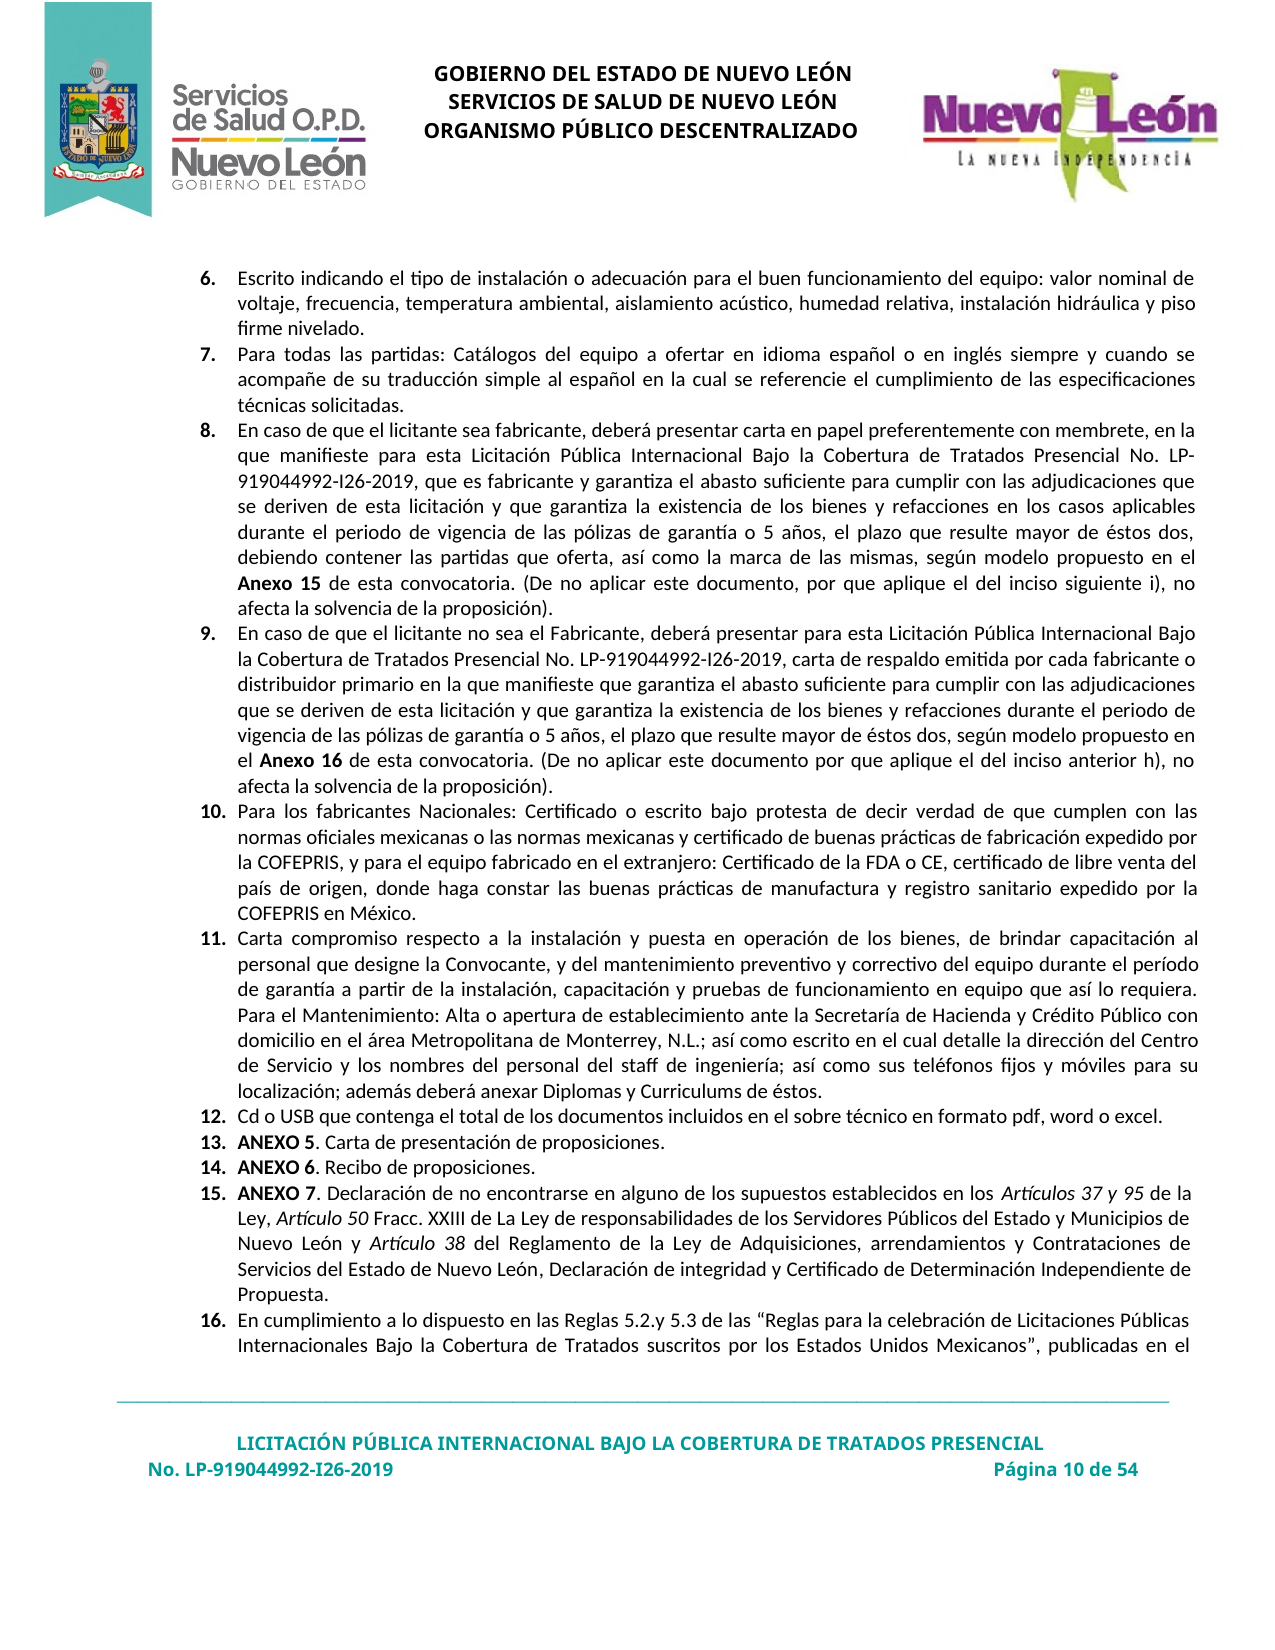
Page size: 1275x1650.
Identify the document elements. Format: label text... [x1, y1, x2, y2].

list Escrito indicando el tipo de instalación o adecuación para el buen funcionamiento del equipo: valor nominal de voltaje, frecuencia, temperatura ambiental, aislamiento acústico, humedad relativa, instalación hidráulica y piso firme nivelado. [200, 265, 1197, 341]
list Para todas las partidas: Catálogos del equipo a ofertar en idioma español o en inglés siempre y cuando se acompañe de su traducción simple al español en la cual se referencie el cumplimiento de las especificaciones técnicas solicitadas. [200, 341, 1197, 417]
list ANEXO 5. Carta de presentación de proposiciones. [200, 1129, 1192, 1154]
list Cd o USB que contenga el total de los documentos incluidos en el sobre técnico en formato pdf, word o excel. [200, 1103, 1197, 1129]
picture [15, 2, 1249, 229]
list ANEXO 7. Declaración de no encontrarse en alguno de los supuestos establecidos en los Artículos 37 y 95 de la Ley, Artículo 50 Fracc. XXIII de La Ley de responsabilidades de los Servidores Públicos del Estado y Municipios de Nuevo León y Artículo 38 del Reglamento de la Ley de Adquisiciones, arrendamientos y Contrataciones de Servicios del Estado de Nuevo León, Declaración de integridad y Certificado de Determinación Independiente de Propuesta. [200, 1180, 1192, 1307]
list En caso de que el licitante no sea el Fabricante, deberá presentar para esta Licitación Pública Internacional Bajo la Cobertura de Tratados Presencial No. LP-919044992-I26-2019, carta de respaldo emitida por cada fabricante o distribuidor primario en la que manifieste que garantiza el abasto suficiente para cumplir con las adjudicaciones que se deriven de esta licitación y que garantiza la existencia de los bienes y refacciones durante el periodo de vigencia de las pólizas de garantía o 5 años, el plazo que resulte mayor de éstos dos, según modelo propuesto en el Anexo 16 de esta convocatoria. (De no aplicar este documento por que aplique el del inciso anterior h), no afecta la solvencia de la proposición). [200, 621, 1197, 798]
list ANEXO 6. Recibo de proposiciones. [200, 1154, 1192, 1180]
list Carta compromiso respecto a la instalación y puesta en operación de los bienes, de brindar capacitación al personal que designe la Convocante, y del mantenimiento preventivo y correctivo del equipo durante el período de garantía a partir de la instalación, capacitación y pruebas de funcionamiento en equipo que así lo requiera. Para el Mantenimiento: Alta o apertura de establecimiento ante la Secretaría de Hacienda y Crédito Público con domicilio en el área Metropolitana de Monterrey, N.L.; así como escrito en el cual detalle la dirección del Centro de Servicio y los nombres del personal del staff de ingeniería; así como sus teléfonos fijos y móviles para su localización; además deberá anexar Diplomas y Curriculums de éstos. [200, 926, 1201, 1103]
list Para los fabricantes Nacionales: Certificado o escrito bajo protesta de decir verdad de que cumplen con las normas oficiales mexicanas o las normas mexicanas y certificado de buenas prácticas de fabricación expedido por la COFEPRIS, y para el equipo fabricado en el extranjero: Certificado de la FDA o CE, certificado de libre venta del país de origen, donde haga constar las buenas prácticas de manufactura y registro sanitario expedido por la COFEPRIS en México. [200, 798, 1200, 926]
list En caso de que el licitante sea fabricante, deberá presentar carta en papel preferentemente con membrete, en la que manifieste para esta Licitación Pública Internacional Bajo la Cobertura de Tratados Presencial No. LP-919044992-I26-2019, que es fabricante y garantiza el abasto suficiente para cumplir con las adjudicaciones que se deriven de esta licitación y que garantiza la existencia de los bienes y refacciones en los casos aplicables durante el periodo de vigencia de las pólizas de garantía o 5 años, el plazo que resulte mayor de éstos dos, debiendo contener las partidas que oferta, así como la marca de las mismas, según modelo propuesto en el Anexo 15 de esta convocatoria. (De no aplicar este documento, por que aplique el del inciso siguiente i), no afecta la solvencia de la proposición). [200, 417, 1197, 621]
